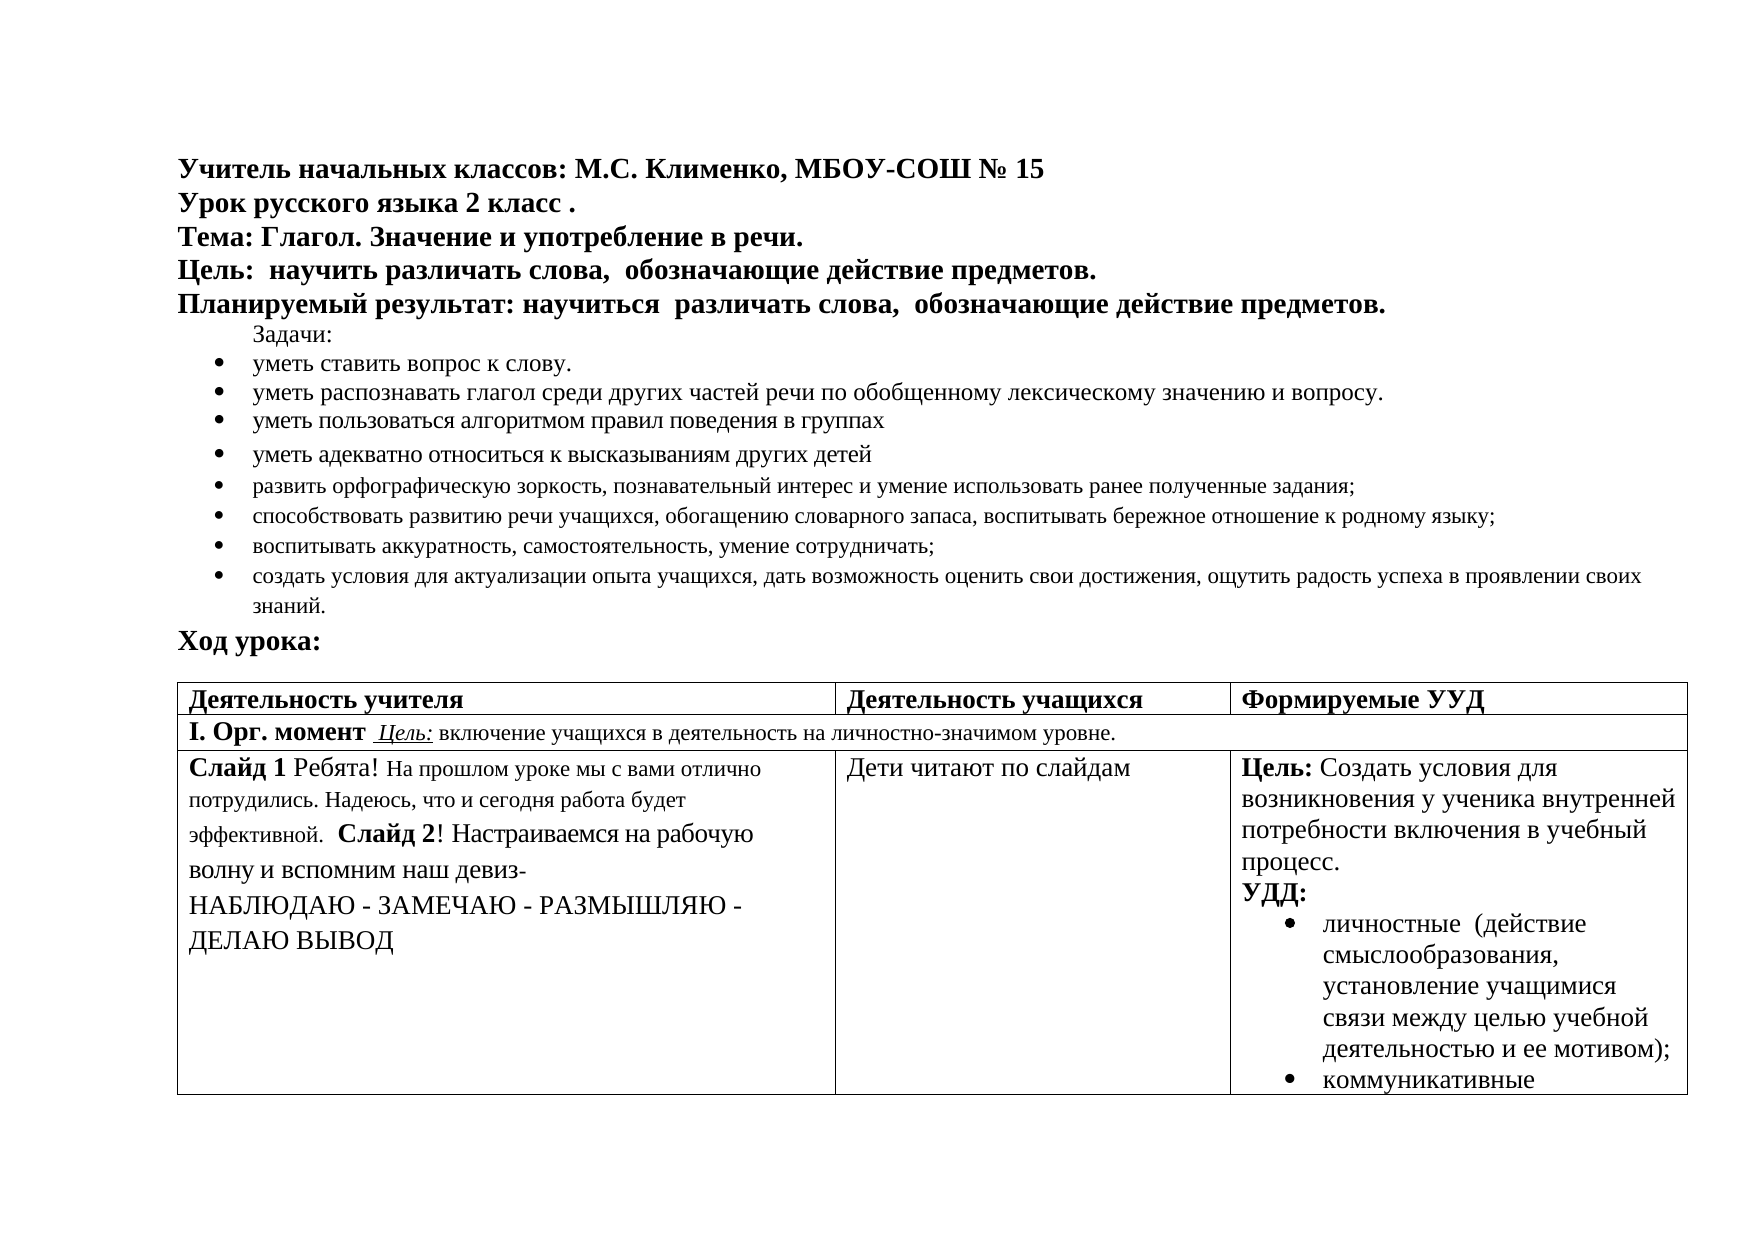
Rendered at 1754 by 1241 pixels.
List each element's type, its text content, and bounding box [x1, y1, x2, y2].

table_cell Орг. момент Цель: включение учащихся в деятельность на личностно-значимом уровне. [178, 715, 1687, 750]
table_header Деятельность учителя [178, 683, 835, 714]
list развить орфографическую зоркость, познавательный интерес и умение использовать ранее полученные задания; [215, 472, 1665, 498]
text Цель: научить различать слова, обозначающие действие предметов. [177, 252, 1665, 286]
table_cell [178, 751, 835, 1094]
list уметь пользоваться алгоритмом правил поведения в группах [215, 406, 1665, 434]
list уметь ставить вопрос к слову. [215, 348, 1665, 377]
list воспитывать аккуратность, самостоятельность, умение сотрудничать; [215, 532, 1665, 558]
list уметь распознавать глагол среди других частей речи по обобщенному лексическому значению и вопросу. [215, 377, 1665, 406]
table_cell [836, 751, 1230, 1094]
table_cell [1231, 751, 1687, 1094]
table_header Деятельность учащихся [836, 683, 1230, 714]
text Учитель начальных классов: М.С. Клименко, МБОУ-СОШ № 15 [177, 152, 1665, 185]
list создать условия для актуализации опыта учащихся, дать возможность оценить свои достижения, ощутить радость успеха в проявлении своих знаний. [215, 562, 1665, 619]
text Ход урока: [177, 623, 1665, 656]
text Урок русского языка 2 класс . [177, 185, 1665, 219]
list Задачи: [252, 319, 1665, 348]
text Тема: Глагол. Значение и употребление в речи. [177, 219, 1665, 252]
text Планируемый результат: научиться различать слова, обозначающие действие предметов. [177, 286, 1665, 319]
list способствовать развитию речи учащихся, обогащению словарного запаса, воспитывать бережное отношение к родному языку; [215, 502, 1665, 528]
table_header Формируемые УУД [1231, 683, 1687, 714]
list уметь адекватно относиться к высказываниям других детей [215, 439, 1665, 467]
